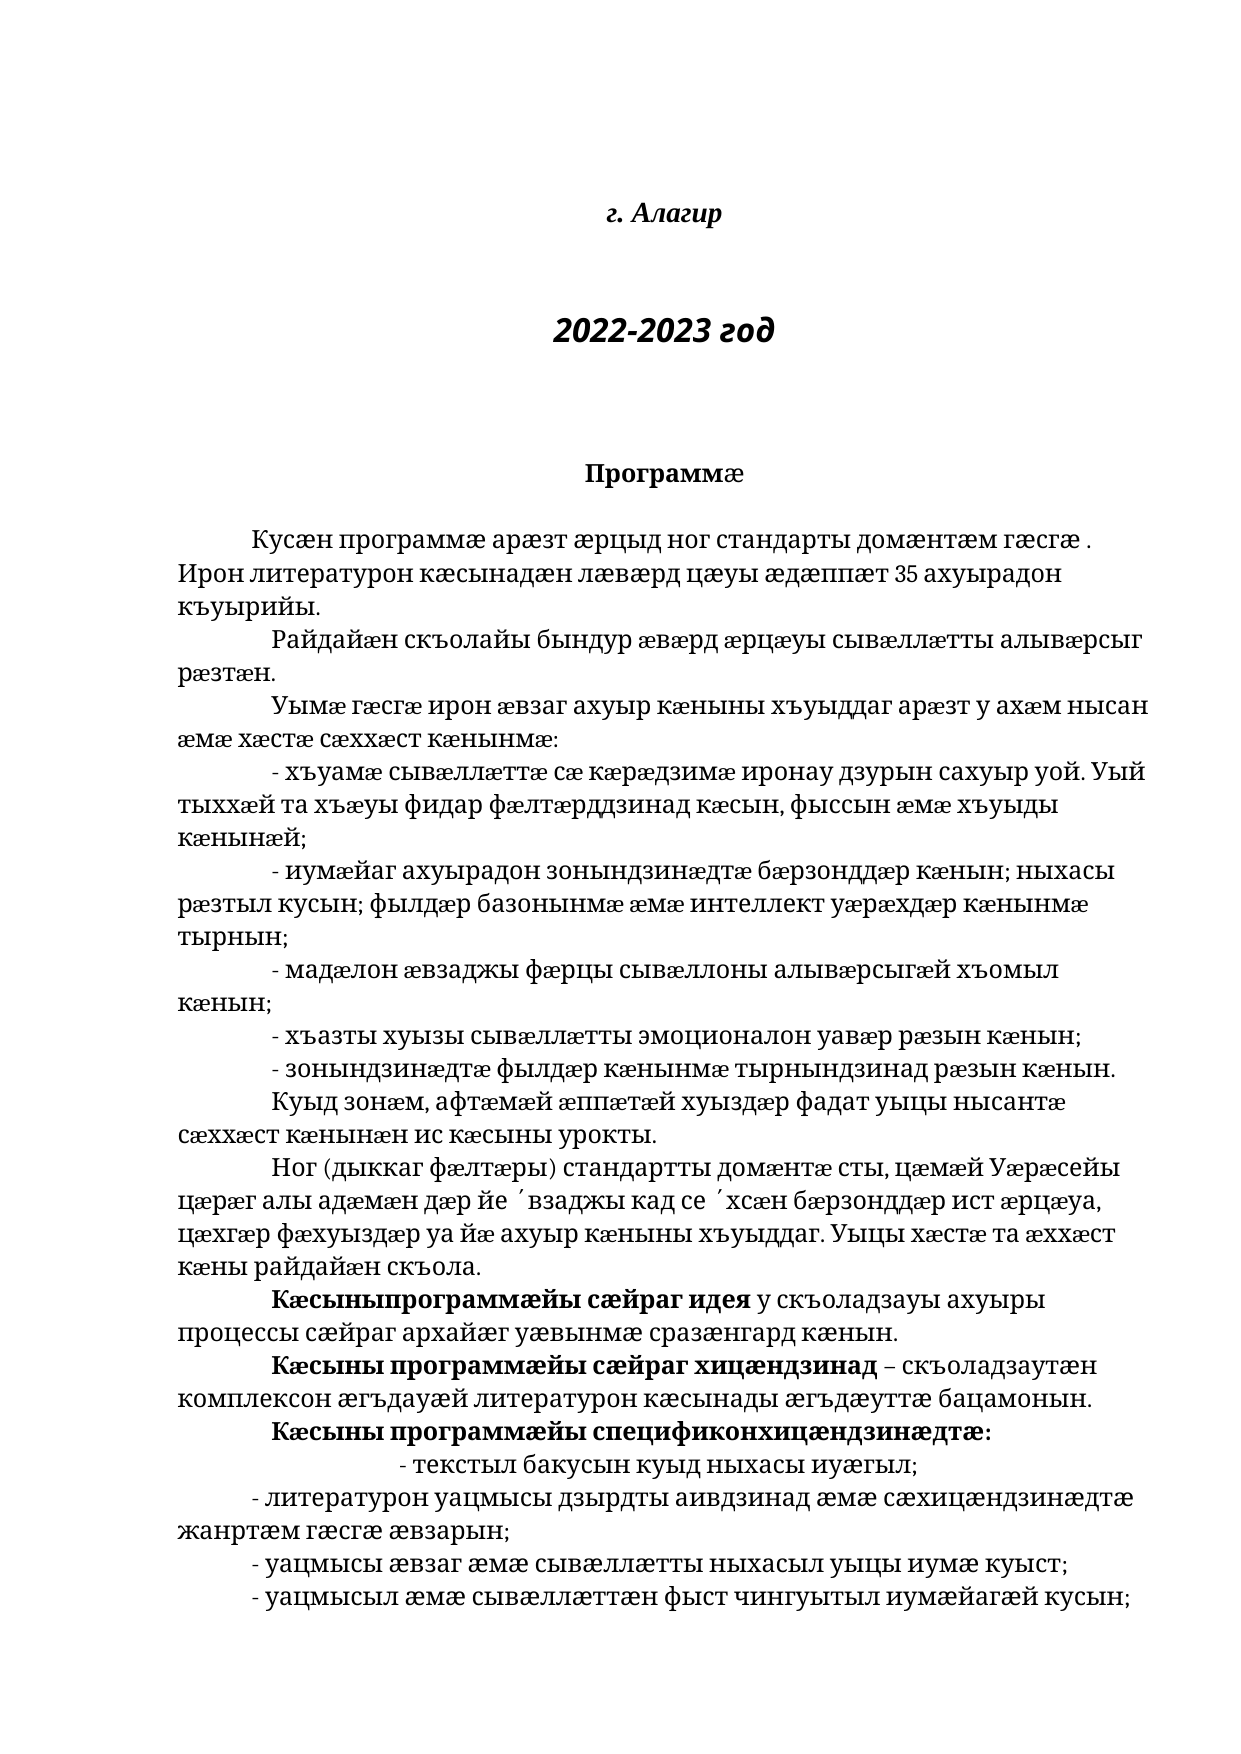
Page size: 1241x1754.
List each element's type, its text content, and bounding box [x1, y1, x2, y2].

text - уацмысы ӕвзаг ӕмӕ сывӕллӕтты ныхасыл уыцы иумӕ куыст; [177, 1550, 1152, 1579]
text Куыд зонæм, афтæмæй æппæтæй хуыздæр фадат уыцы нысантæ сæххæст кæнынæн ис кæсыны урокты. [177, 1088, 1152, 1149]
text - мадæлон æвзаджы фæрцы сывæллоны алывæрсыгæй хъомыл кæнын; [177, 956, 1152, 1017]
text Кæсыныпрограммӕйы сӕйраг идея у скъоладзауы ахуыры процессы сӕйраг архайӕг уӕвынмӕ сразӕнгард кӕнын. [177, 1286, 1152, 1348]
text 2022-2023 год [177, 307, 1152, 353]
text - хъазты хуызы сывæллæтты эмоционалон уавæр рæзын кæнын; [177, 1022, 1152, 1051]
text - уацмысыл ӕмӕ сывӕллӕттӕн фыст чингуытыл иумӕйагӕй кусын; [177, 1583, 1152, 1612]
text - литературон уацмысы дзырдты аивдзинад ӕмӕ сӕхицӕндзинӕдтӕ [177, 1484, 1152, 1513]
text Райдайæн скъолайы бындур æвæрд æрцæуы сывæллæтты алывæрсыг рæзтæн. [177, 626, 1152, 687]
text - зонындзинæдтæ фылдæр кæнынмæ тырнындзинад рæзын кæнын. [177, 1055, 1152, 1083]
text - иумæйаг ахуырадон зонындзинæдтæ бæрзонддæр кæнын; ныхасы рæзтыл кусын; фылдæр базонынмæ æмæ интеллект уæрæхдæр кæнынмæ тырнын; [177, 857, 1152, 951]
text Уымæ гæсгæ ирон æвзаг ахуыр кæныны хъуыддаг арæзт у ахæм нысан æмæ хæстæ сæххæст кæнынмæ: [177, 692, 1152, 753]
text Кæсыны программӕйы спецификонхицӕндзинӕдтӕ: [177, 1418, 1152, 1447]
text г. Алагир [177, 195, 1152, 228]
text - текстыл бакусын куыд ныхасы иуӕгыл; [177, 1451, 1152, 1480]
text жанртӕм гӕсгӕ ӕвзарын; [177, 1517, 1152, 1546]
text - хъуамæ сывæллæттæ сæ кæрæдзимæ иронау дзурын сахуыр уой. Уый тыххæй та хъæуы фидар фæлтæрддзинад кæсын, фыссын æмæ хъуыды кæнынæй; [177, 758, 1152, 852]
text Кусӕн программӕ арӕзт ӕрцыд ног стандарты домӕнтӕм гӕсгӕ . Ирон литературон кӕсынадӕн лӕвӕрд цӕуы ӕдӕппӕт 35 ахуырадон къуырийы. [177, 526, 1152, 621]
text Ног (дыккаг фæлтæры) стандартты домæнтæ сты, цæмæй Уæрæсейы цæрæг алы адæмæн дæр йе ΄взаджы кад се ΄хсæн бæрзонддæр ист æрцæуа, цæхгæр фæхуыздæр уа йæ ахуыр кæныны хъуыддаг. Уыцы хæстæ та æххæст кæны райдайæн скъола. [177, 1154, 1152, 1282]
text Кæсыны программӕйы сӕйраг хицӕндзинад – скъоладзаутӕн комплексон ӕгъдауӕй литературон кӕсынады ӕгъдӕуттӕ бацамонын. [177, 1352, 1152, 1414]
text Программӕ [177, 460, 1152, 489]
